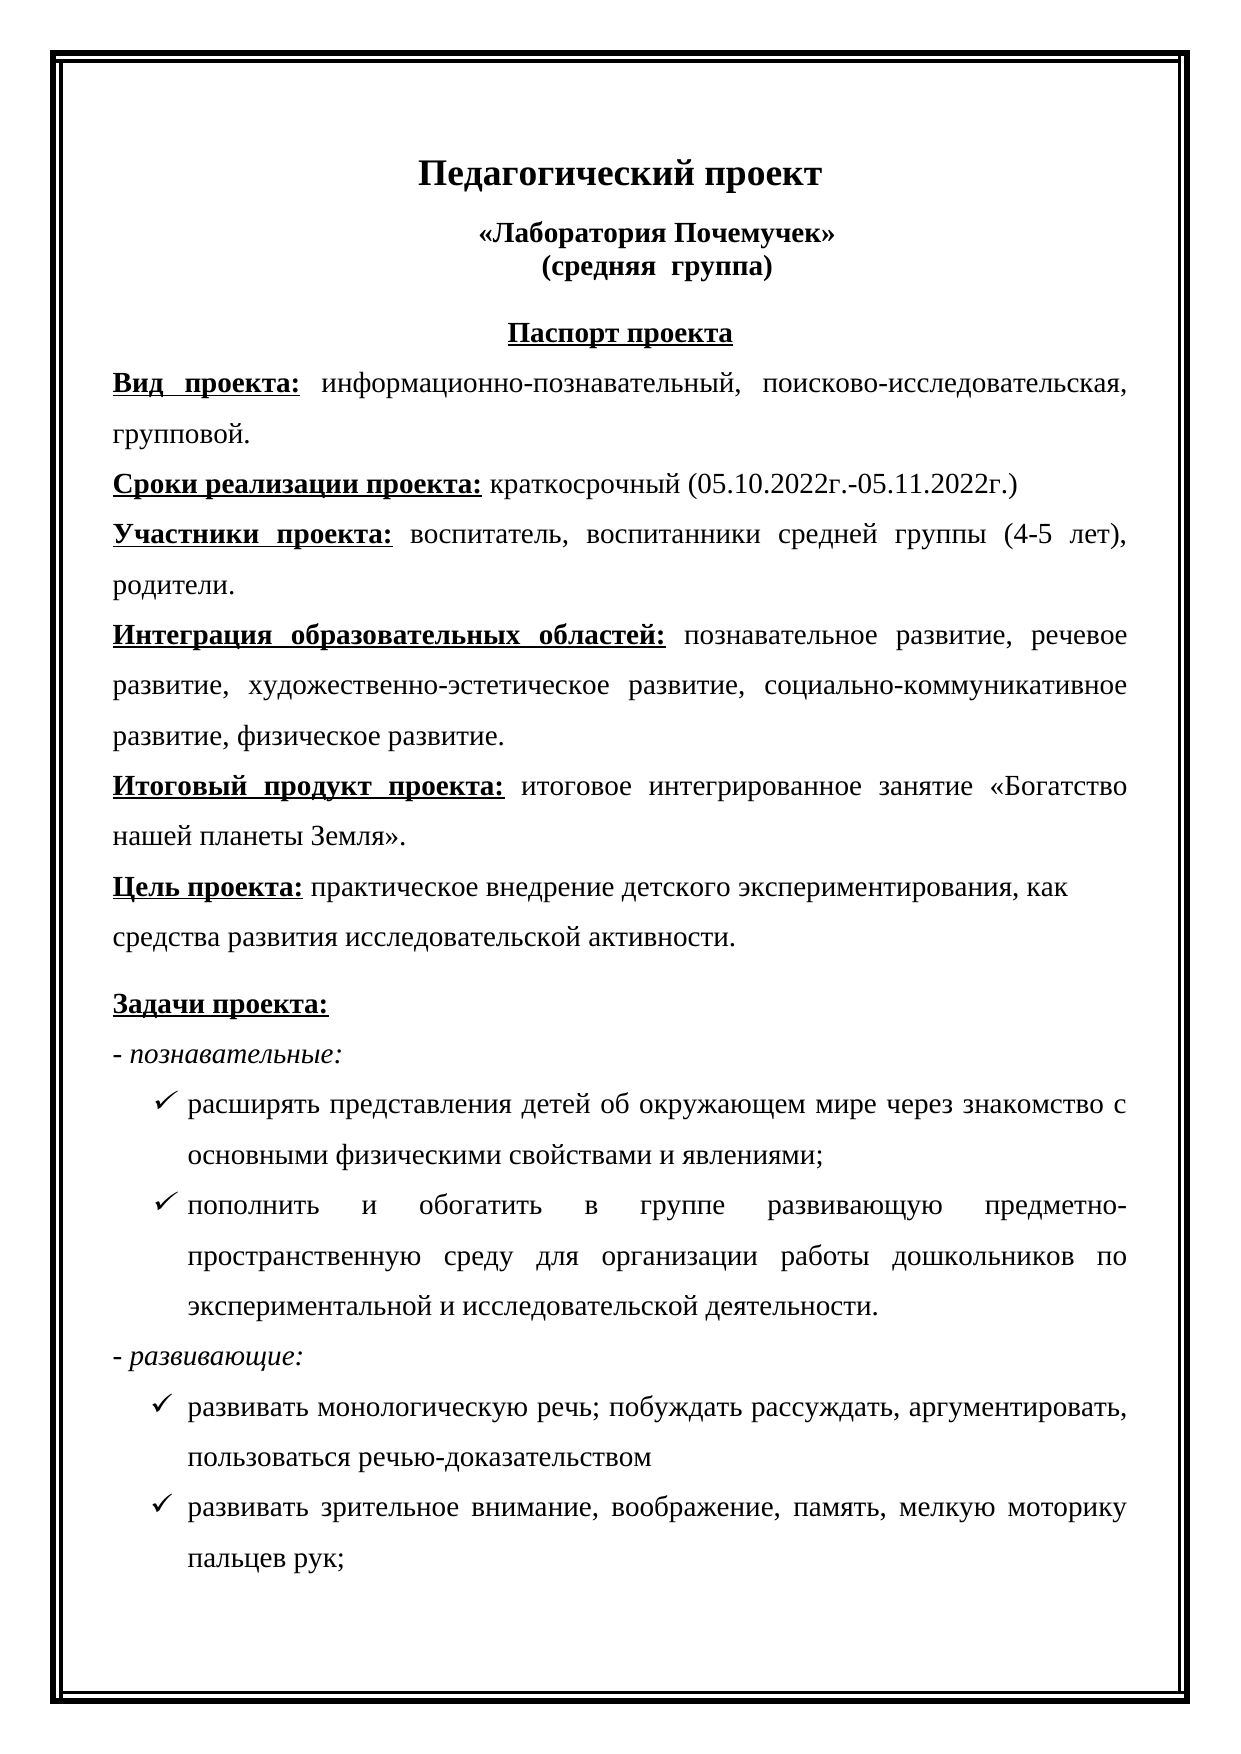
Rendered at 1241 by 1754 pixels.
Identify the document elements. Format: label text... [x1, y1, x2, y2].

text Итоговый продукт проекта: итоговое интегрированное занятие «Богатство нашей планеты Земля». [112, 768, 1128, 852]
text Вид проекта: информационно-познавательный, поисково-исследовательская, групповой. [112, 366, 1128, 449]
text Сроки реализации проекта: краткосрочный (05.10.2022г.-05.11.2022г.) [112, 466, 1128, 500]
text - развивающие: [112, 1338, 1128, 1372]
list расширять представления детей об окружающем мире через знакомство с основными физическими свойствами и явлениями; [150, 1087, 1128, 1171]
text Задачи проекта: [112, 986, 1128, 1019]
text (средняя группа) [112, 248, 1128, 282]
text «Лаборатория Почемучек» [112, 215, 1128, 248]
list развивать зрительное внимание, воображение, память, мелкую моторику пальцев рук; [150, 1489, 1128, 1573]
text Цель проекта: практическое внедрение детского экспериментирования, как средства развития исследовательской активности. [112, 869, 1128, 953]
text Паспорт проекта [112, 315, 1128, 349]
text Участники проекта: воспитатель, воспитанники средней группы (4-5 лет), родители. [112, 517, 1128, 600]
text - познавательные: [112, 1036, 1128, 1070]
text Интеграция образовательных областей: познавательное развитие, речевое развитие, художественно-эстетическое развитие, социально-коммуникативное развитие, физическое развитие. [112, 617, 1128, 751]
text Педагогический проект [112, 150, 1128, 193]
list развивать монологическую речь; побуждать рассуждать, аргументировать, пользоваться речью-доказательством [150, 1389, 1128, 1473]
list пополнить и обогатить в группе развивающую предметно-пространственную среду для организации работы дошкольников по экспериментальной и исследовательской деятельности. [150, 1187, 1128, 1322]
